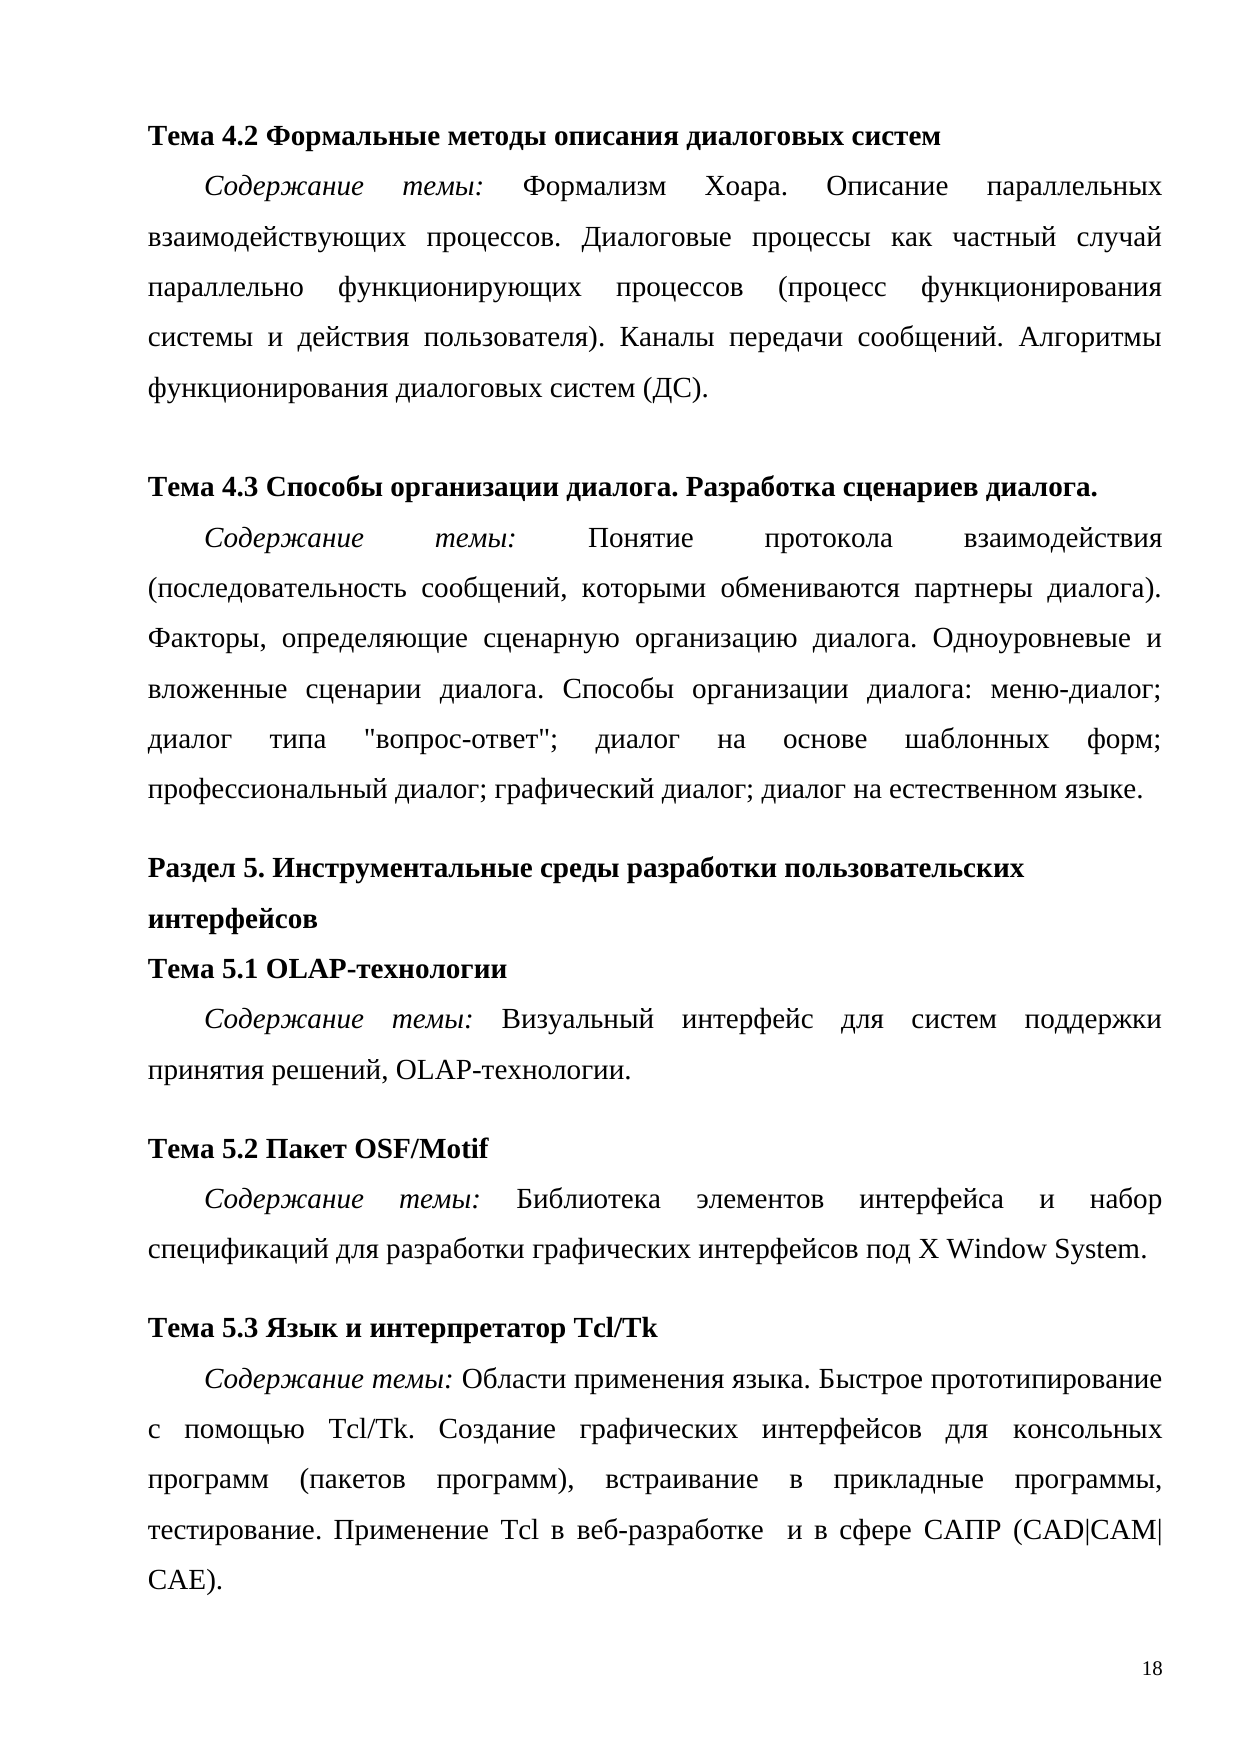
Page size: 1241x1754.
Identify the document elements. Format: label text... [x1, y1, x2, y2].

text Содержание темы: Библиотека элементов интерфейса и набор спецификаций для разработки графических интерфейсов под X Window System. [148, 1181, 1162, 1265]
text Тема 5.3 Язык и интерпретатор Tcl/Tk [148, 1311, 1162, 1344]
text Тема 5.1 OLAP-технологии [148, 951, 1162, 985]
text Раздел 5. Инструментальные среды разработки пользовательских интерфейсов [148, 851, 1162, 934]
text Содержание темы: Понятие протокола взаимодействия (последовательность сообщений, которыми обмениваются партнеры диалога). Факторы, определяющие сценарную организацию диалога. Одноуровневые и вложенные сценарии диалога. Способы организации диалога: меню-диалог; диалог типа "вопрос-ответ"; диалог на основе шаблонных форм; профессиональный диалог; графический диалог; диалог на естественном языке. [148, 520, 1162, 805]
text Тема 4.2 Формальные методы описания диалоговых систем [148, 118, 1162, 152]
text Содержание темы: Формализм Хоара. Описание параллельных взаимодействующих процессов. Диалоговые процессы как частный случай параллельно функционирующих процессов (процесс функционирования системы и действия пользователя). Каналы передачи сообщений. Алгоритмы функционирования диалоговых систем (ДС). [148, 168, 1162, 403]
text Тема 5.2 Пакет OSF/Motif [148, 1131, 1162, 1164]
text Содержание темы: Визуальный интерфейс для систем поддержки принятия решений, OLAP-технологии. [148, 1001, 1162, 1085]
text Тема 4.3 Способы организации диалога. Разработка сценариев диалога. [148, 469, 1162, 503]
text Содержание темы: Области применения языка. Быстрое прототипирование с помощью Tcl/Tk. Создание графических интерфейсов для консольных программ (пакетов программ), встраивание в прикладные программы, тестирование. Применение Tcl в веб-разработке и в сфере САПР (CAD|CAM|CAE). [148, 1361, 1162, 1596]
